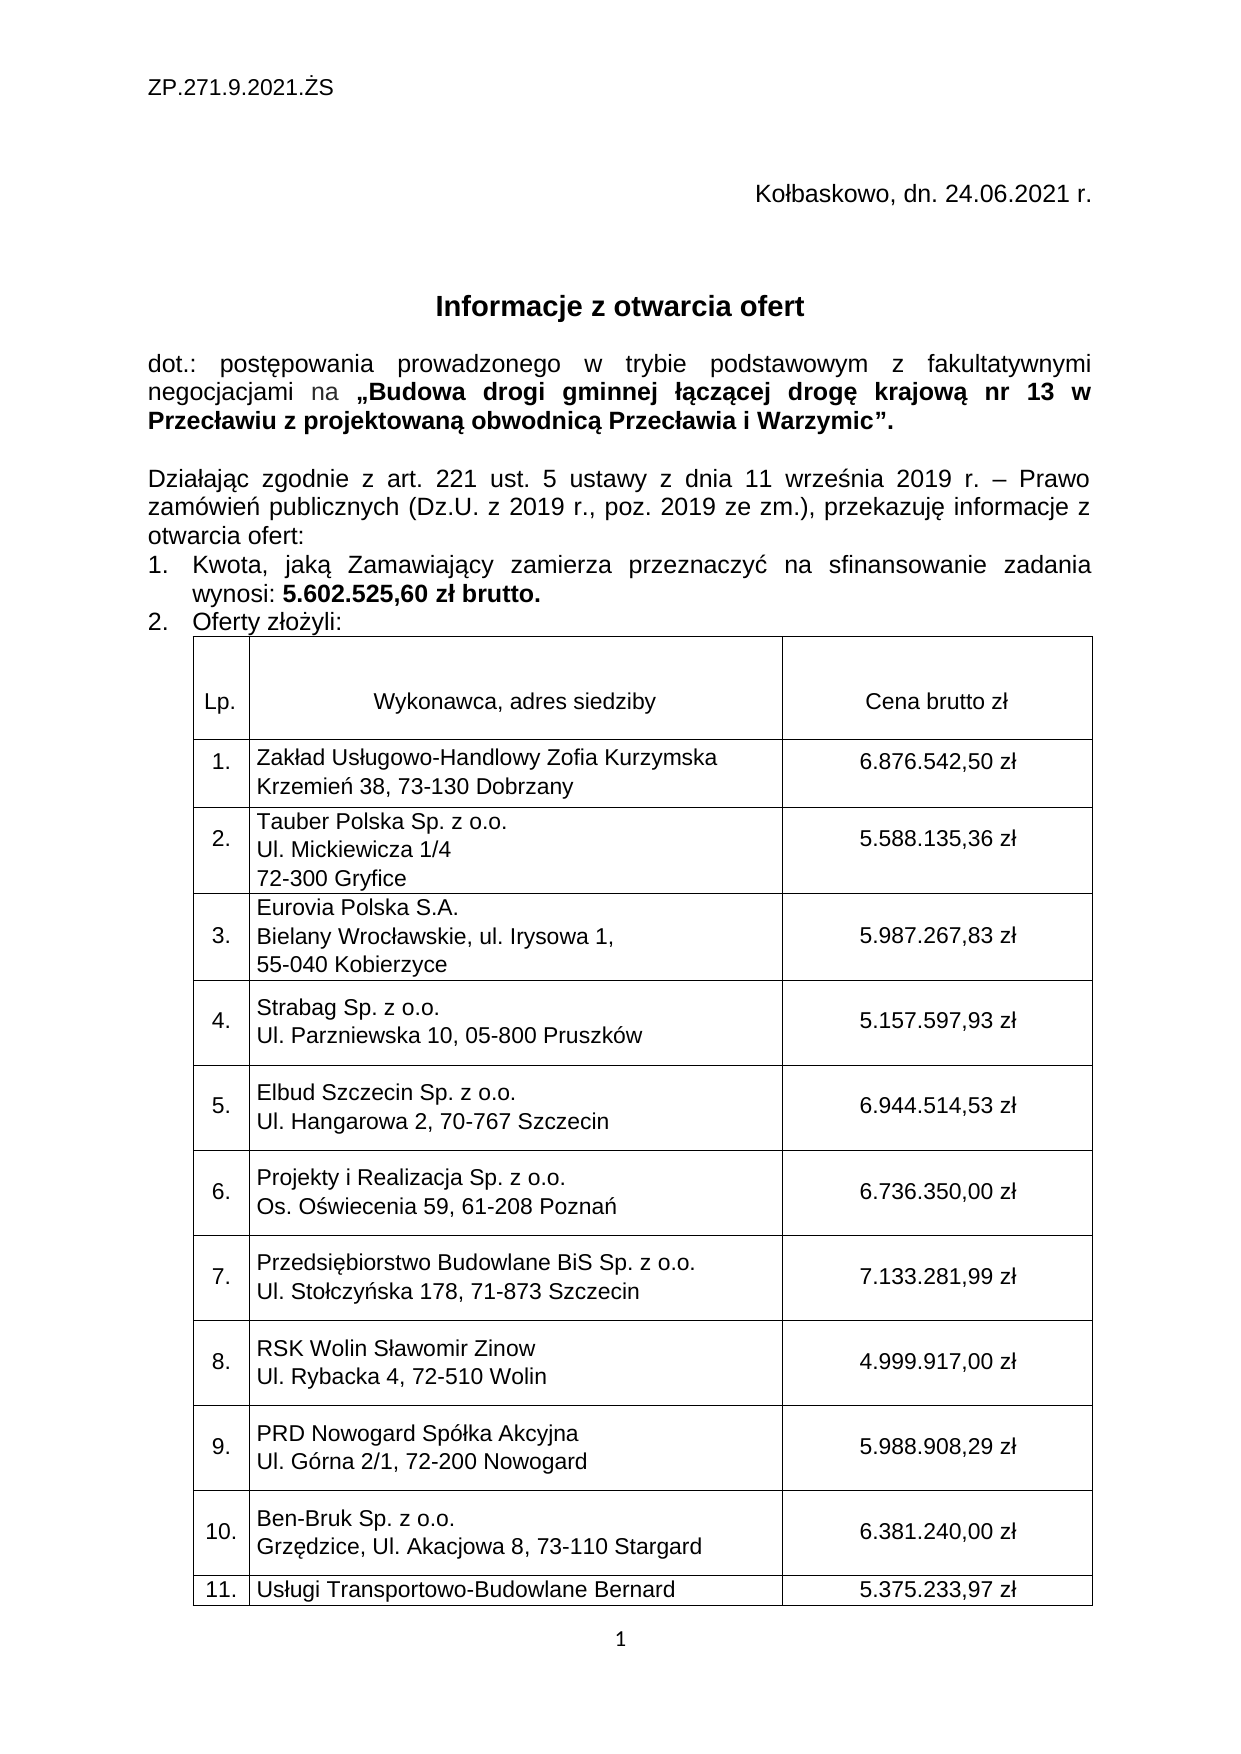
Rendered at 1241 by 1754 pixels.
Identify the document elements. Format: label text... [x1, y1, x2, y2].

table_cell Projekty i Realizacja Sp. z o.o. Os. Oświecenia 59, 61-208 Poznań [250, 1151, 782, 1235]
table_cell 6.876.542,50 zł [783, 740, 1092, 807]
table_cell RSK Wolin Sławomir Zinow Ul. Rybacka 4, 72-510 Wolin [250, 1321, 782, 1405]
text Działając zgodnie z art. 221 ust. 5 ustawy z dnia 11 września 2019 r. – Prawo zamówień publicznych (Dz.U. z 2019 r., poz. 2019 ze zm.), przekazuję informacje z otwarcia ofert: [148, 463, 1092, 550]
text dot.: postępowania prowadzonego w trybie podstawowym z fakultatywnymi negocjacjami na „Budowa drogi gminnej łączącej drogę krajową nr 13 w Przecławiu z projektowaną obwodnicą Przecławia i Warzymic”. [148, 348, 1092, 435]
table_cell 7. [194, 1236, 249, 1320]
table_cell Eurovia Polska S.A. Bielany Wrocławskie, ul. Irysowa 1, 55-040 Kobierzyce [250, 894, 782, 979]
table_cell Strabag Sp. z o.o. Ul. Parzniewska 10, 05-800 Pruszków [250, 981, 782, 1064]
table_cell 6.381.240,00 zł [783, 1491, 1092, 1575]
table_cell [250, 1576, 782, 1605]
table_cell 1. [194, 740, 249, 807]
table_cell 4.999.917,00 zł [783, 1321, 1092, 1405]
table_cell 6.944.514,53 zł [783, 1066, 1092, 1150]
text Informacje z otwarcia ofert [148, 289, 1092, 323]
list Oferty złożyli: [148, 607, 1092, 636]
table_cell Ben-Bruk Sp. z o.o. Grzędzice, Ul. Akacjowa 8, 73-110 Stargard [250, 1491, 782, 1575]
table_cell 2. [194, 808, 249, 893]
text Kołbaskowo, dn. 24.06.2021 r. [148, 179, 1092, 208]
table_cell 10. [194, 1491, 249, 1575]
table_cell 11. [194, 1576, 249, 1605]
table_cell 6.736.350,00 zł [783, 1151, 1092, 1235]
table_cell 5.157.597,93 zł [783, 981, 1092, 1064]
table_cell 5.987.267,83 zł [783, 894, 1092, 979]
table_cell 8. [194, 1321, 249, 1405]
table_cell 4. [194, 981, 249, 1064]
table_cell 5.988.908,29 zł [783, 1406, 1092, 1490]
list Kwota, jaką Zamawiający zamierza przeznaczyć na sfinansowanie zadania wynosi: 5.602.525,60 zł brutto. [148, 550, 1092, 607]
table_cell 6. [194, 1151, 249, 1235]
table_cell Tauber Polska Sp. z o.o. Ul. Mickiewicza 1/4 72-300 Gryfice [250, 808, 782, 893]
table_cell Zakład Usługowo-Handlowy Zofia Kurzymska Krzemień 38, 73-130 Dobrzany [250, 740, 782, 807]
table_header Lp. [194, 637, 249, 739]
table_cell Przedsiębiorstwo Budowlane BiS Sp. z o.o. Ul. Stołczyńska 178, 71-873 Szczecin [250, 1236, 782, 1320]
table_cell 5.588.135,36 zł [783, 808, 1092, 893]
table_cell 3. [194, 894, 249, 979]
table_cell Elbud Szczecin Sp. z o.o. Ul. Hangarowa 2, 70-767 Szczecin [250, 1066, 782, 1150]
table_cell 5. [194, 1066, 249, 1150]
table_cell 7.133.281,99 zł [783, 1236, 1092, 1320]
table_cell PRD Nowogard Spółka Akcyjna Ul. Górna 2/1, 72-200 Nowogard [250, 1406, 782, 1490]
table_cell 5.375.233,97 zł [783, 1576, 1092, 1605]
table_header Cena brutto zł [783, 637, 1092, 739]
table_header Wykonawca, adres siedziby [250, 637, 782, 739]
table_cell 9. [194, 1406, 249, 1490]
